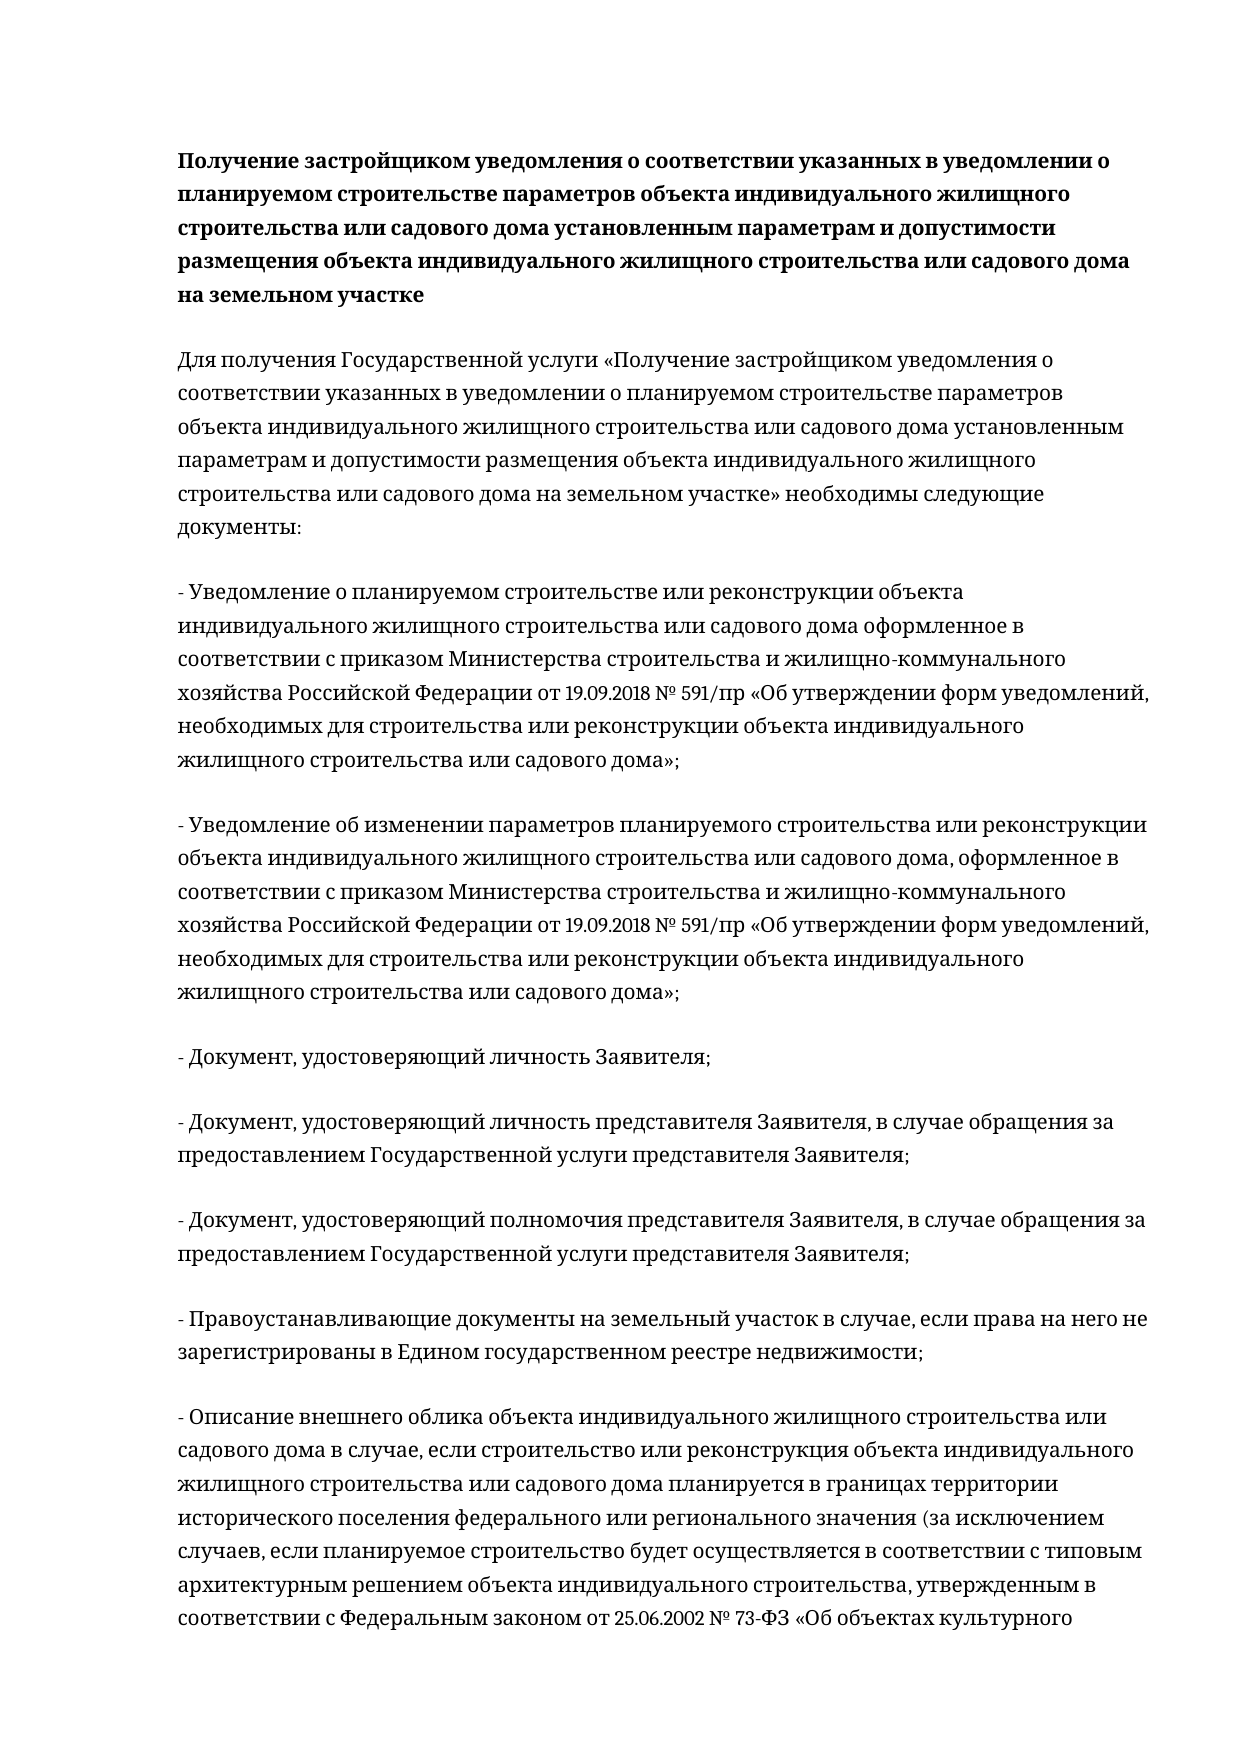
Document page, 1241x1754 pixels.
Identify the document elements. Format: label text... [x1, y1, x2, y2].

text - Документ, удостоверяющий личность представителя Заявителя, в случае обращения за предоставлением Государственной услуги представителя Заявителя; [177, 1111, 1152, 1168]
text - Уведомление о планируемом строительстве или реконструкции объекта индивидуального жилищного строительства или садового дома оформленное в соответствии с приказом Министерства строительства и жилищно-коммунального хозяйства Российской Федерации от 19.09.2018 № 591/пр «Об утверждении форм уведомлений, необходимых для строительства или реконструкции объекта индивидуального жилищного строительства или садового дома»; [177, 581, 1152, 772]
text - Документ, удостоверяющий полномочия представителя Заявителя, в случае обращения за предоставлением Государственной услуги представителя Заявителя; [177, 1209, 1152, 1266]
text Получение застройщиком уведомления о соответствии указанных в уведомлении о планируемом строительстве параметров объекта индивидуального жилищного строительства или садового дома установленным параметрам и допустимости размещения объекта индивидуального жилищного строительства или садового дома на земельном участке [177, 149, 1152, 307]
text - Документ, удостоверяющий личность Заявителя; [177, 1046, 1152, 1070]
text - Уведомление об изменении параметров планируемого строительства или реконструкции объекта индивидуального жилищного строительства или садового дома, оформленное в соответствии с приказом Министерства строительства и жилищно-коммунального хозяйства Российской Федерации от 19.09.2018 № 591/пр «Об утверждении форм уведомлений, необходимых для строительства или реконструкции объекта индивидуального жилищного строительства или садового дома»; [177, 813, 1152, 1005]
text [177, 1406, 1152, 1631]
text - Правоустанавливающие документы на земельный участок в случае, если права на него не зарегистрированы в Едином государственном реестре недвижимости; [177, 1307, 1152, 1365]
text Для получения Государственной услуги «Получение застройщиком уведомления о соответствии указанных в уведомлении о планируемом строительстве параметров объекта индивидуального жилищного строительства или садового дома установленным параметрам и допустимости размещения объекта индивидуального жилищного строительства или садового дома на земельном участке» необходимы следующие документы: [177, 348, 1152, 540]
